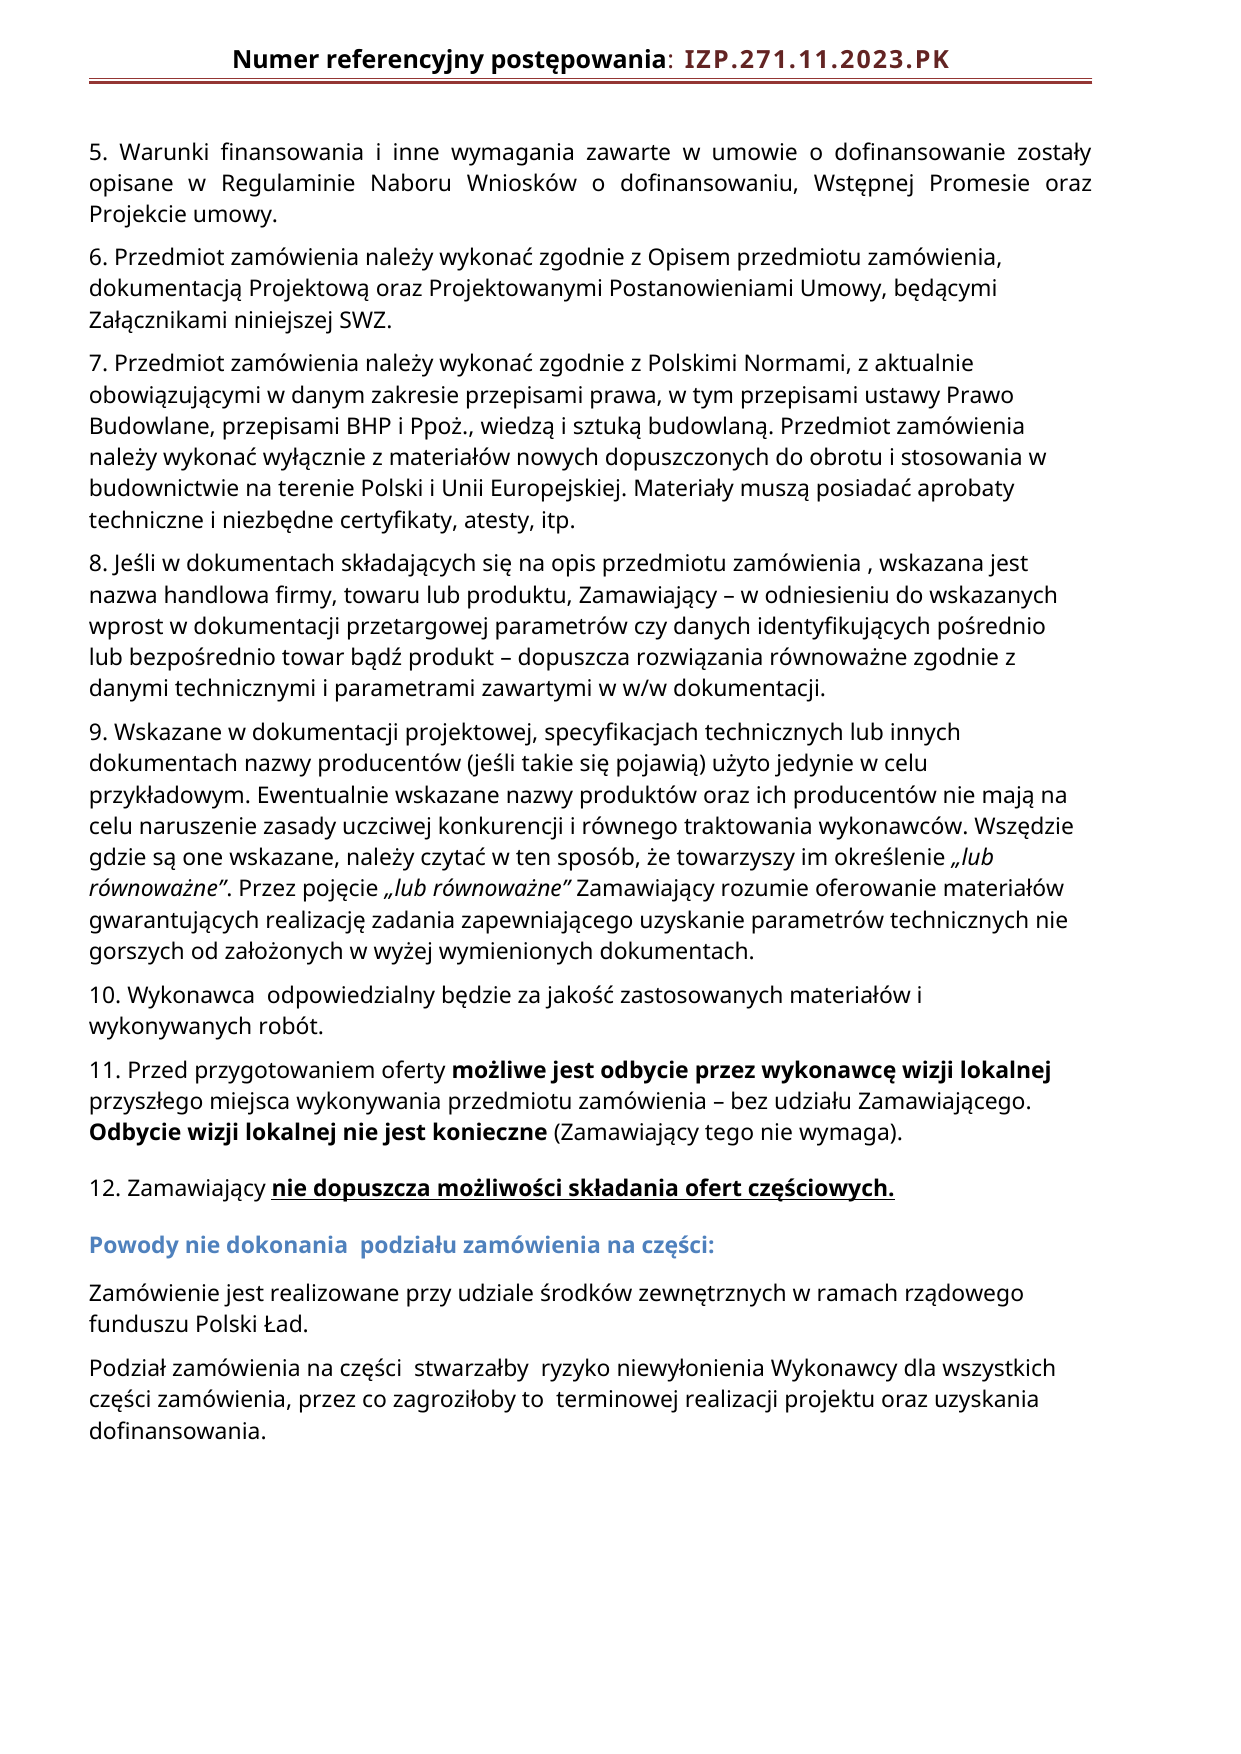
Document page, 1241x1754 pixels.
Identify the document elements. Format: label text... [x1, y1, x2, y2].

text 8. Jeśli w dokumentach składających się na opis przedmiotu zamówienia , wskazana jest nazwa handlowa firmy, towaru lub produktu, Zamawiający – w odniesieniu do wskazanych wprost w dokumentacji przetargowej parametrów czy danych identyfikujących pośrednio lub bezpośrednio towar bądź produkt – dopuszcza rozwiązania równoważne zgodnie z danymi technicznymi i parametrami zawartymi w w/w dokumentacji. [89, 547, 1090, 704]
text 11. Przed przygotowaniem oferty możliwe jest odbycie przez wykonawcę wizji lokalnej przyszłego miejsca wykonywania przedmiotu zamówienia – bez udziału Zamawiającego. Odbycie wizji lokalnej nie jest konieczne (Zamawiający tego nie wymaga). [89, 1054, 1092, 1147]
text 7. Przedmiot zamówienia należy wykonać zgodnie z Polskimi Normami, z aktualnie obowiązującymi w danym zakresie przepisami prawa, w tym przepisami ustawy Prawo Budowlane, przepisami BHP i Ppoż., wiedzą i sztuką budowlaną. Przedmiot zamówienia należy wykonać wyłącznie z materiałów nowych dopuszczonych do obrotu i stosowania w budownictwie na terenie Polski i Unii Europejskiej. Materiały muszą posiadać aprobaty techniczne i niezbędne certyfikaty, atesty, itp. [89, 347, 1092, 535]
text Zamówienie jest realizowane przy udziale środków zewnętrznych w ramach rządowego funduszu Polski Ład. [89, 1277, 1090, 1339]
text 10. Wykonawca odpowiedzialny będzie za jakość zastosowanych materiałów i wykonywanych robót. [89, 979, 1090, 1041]
text 12. Zamawiający nie dopuszcza możliwości składania ofert częściowych. [89, 1172, 1092, 1204]
text 9. Wskazane w dokumentacji projektowej, specyfikacjach technicznych lub innych dokumentach nazwy producentów (jeśli takie się pojawią) użyto jedynie w celu przykładowym. Ewentualnie wskazane nazwy produktów oraz ich producentów nie mają na celu naruszenie zasady uczciwej konkurencji i równego traktowania wykonawców. Wszędzie gdzie są one wskazane, należy czytać w ten sposób, że towarzyszy im określenie „lub równoważne”. Przez pojęcie „lub równoważne” Zamawiający rozumie oferowanie materiałów gwarantujących realizację zadania zapewniającego uzyskanie parametrów technicznych nie gorszych od założonych w wyżej wymienionych dokumentach. [89, 716, 1090, 966]
text 5. Warunki finansowania i inne wymagania zawarte w umowie o dofinansowanie zostały opisane w Regulaminie Naboru Wniosków o dofinansowaniu, Wstępnej Promesie oraz Projekcie umowy. [89, 135, 1092, 229]
text Podział zamówienia na części stwarzałby ryzyko niewyłonienia Wykonawcy dla wszystkich części zamówienia, przez co zagroziłoby to terminowej realizacji projektu oraz uzyskania dofinansowania. [89, 1352, 1090, 1446]
text Powody nie dokonania podziału zamówienia na części: [89, 1229, 1090, 1260]
text 6. Przedmiot zamówienia należy wykonać zgodnie z Opisem przedmiotu zamówienia, dokumentacją Projektową oraz Projektowanymi Postanowieniami Umowy, będącymi Załącznikami niniejszej SWZ. [89, 241, 1092, 335]
